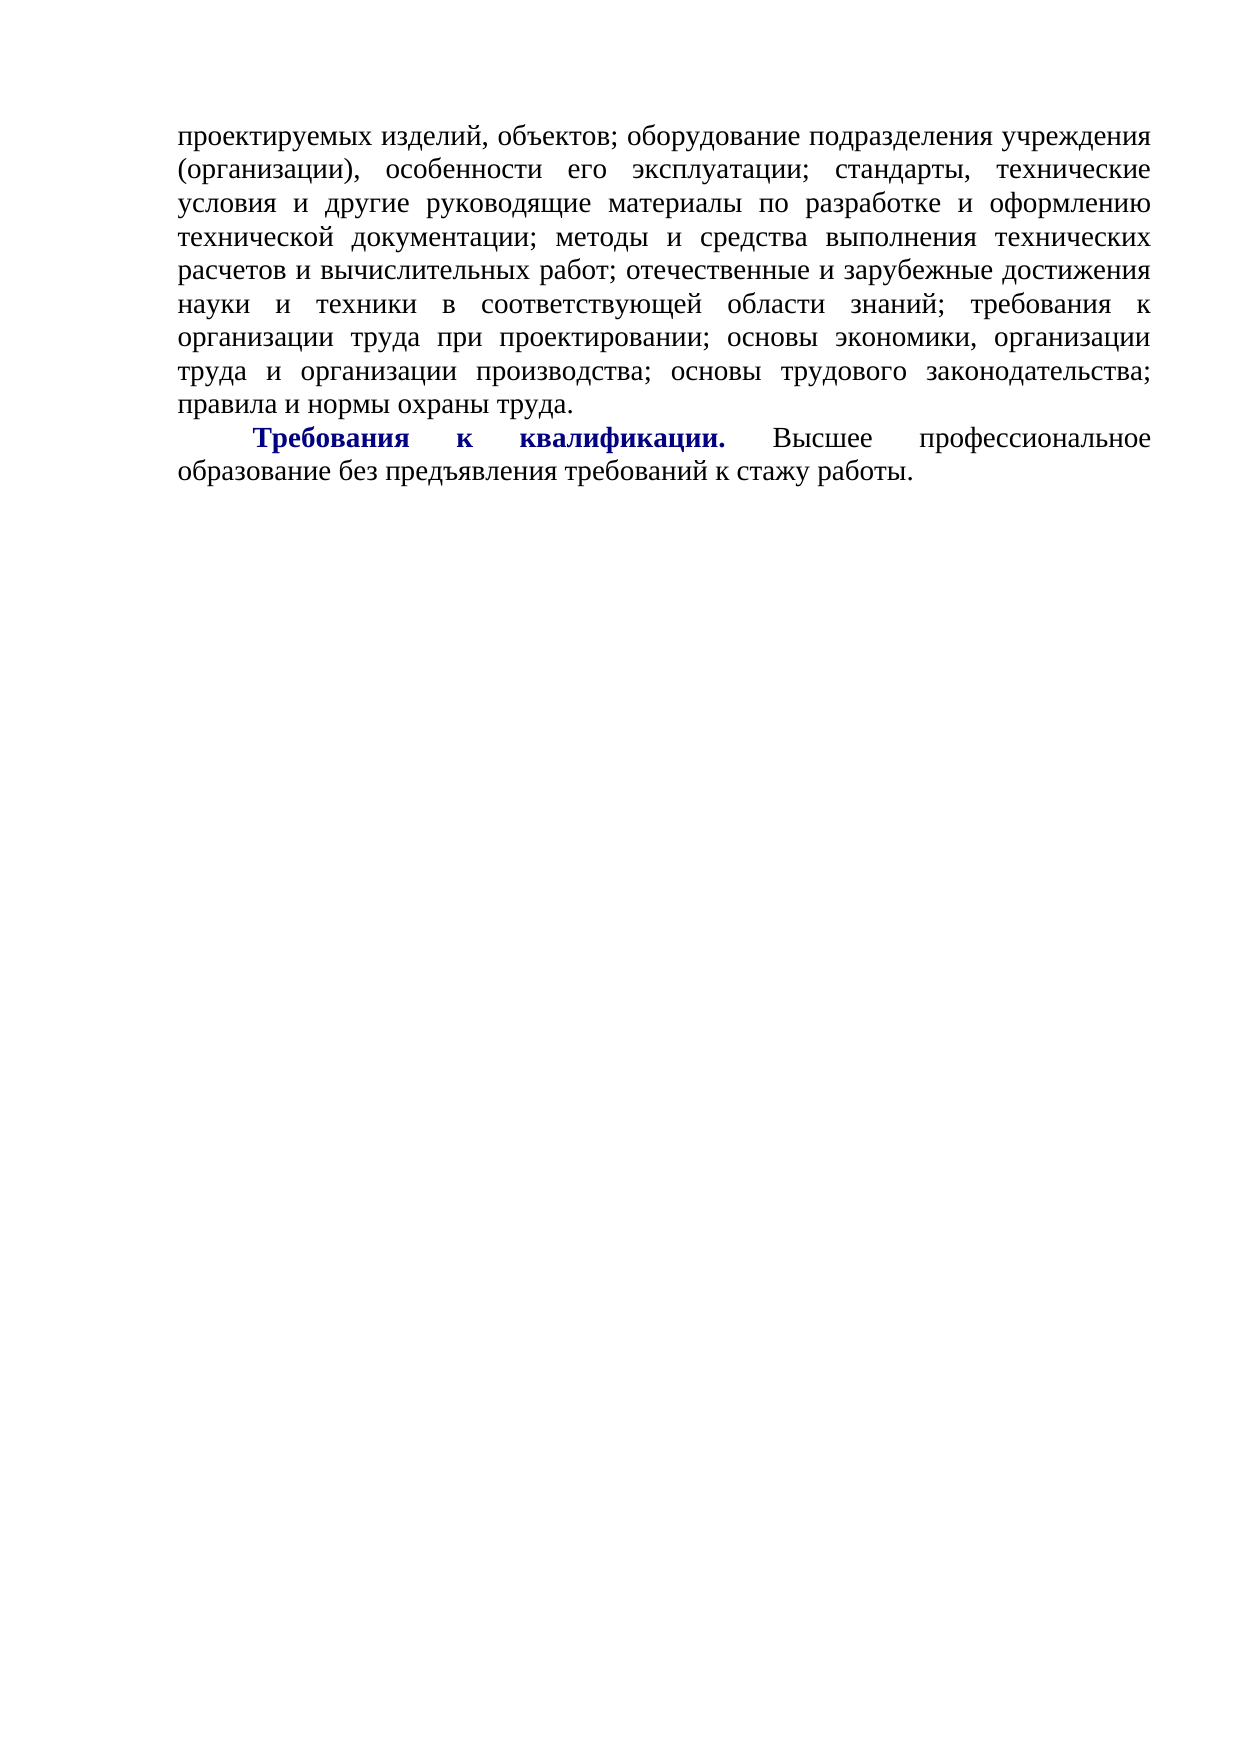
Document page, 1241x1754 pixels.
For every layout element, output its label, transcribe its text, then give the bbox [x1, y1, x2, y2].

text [177, 118, 1152, 420]
text Требования к квалификации. Высшее профессиональное образование без предъявления требований к стажу работы. [177, 420, 1152, 487]
